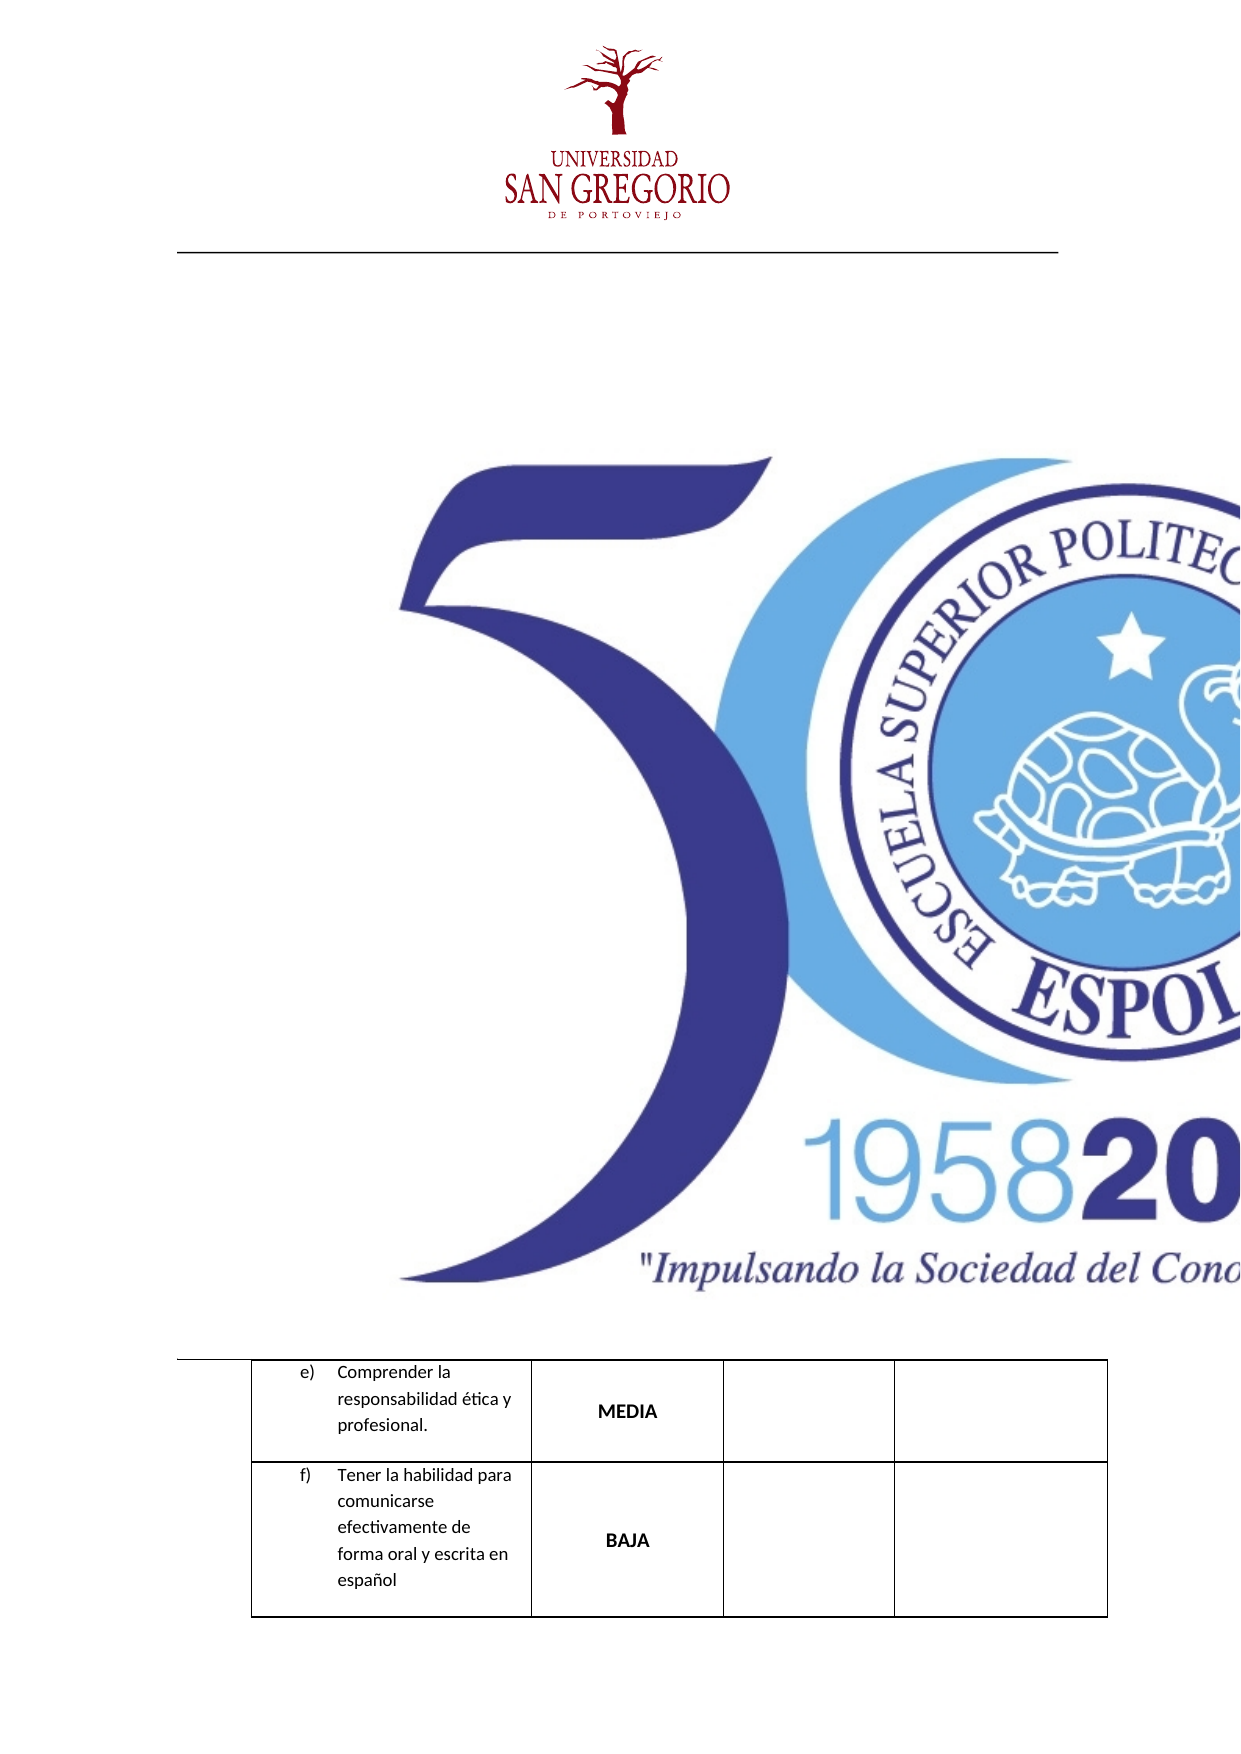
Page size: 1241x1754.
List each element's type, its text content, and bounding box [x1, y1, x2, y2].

table_cell [895, 1361, 1107, 1461]
table_cell Tener la habilidad para comunicarse efectivamente de forma oral y escrita en español [252, 1463, 531, 1616]
picture [177, 275, 1241, 1359]
table_cell [895, 1463, 1107, 1616]
table_cell MEDIA [532, 1361, 723, 1461]
table_cell [724, 1463, 894, 1616]
table_cell [724, 1361, 894, 1461]
table_cell Comprender la responsabilidad ética y profesional. [252, 1361, 531, 1461]
table_cell BAJA [532, 1463, 723, 1616]
